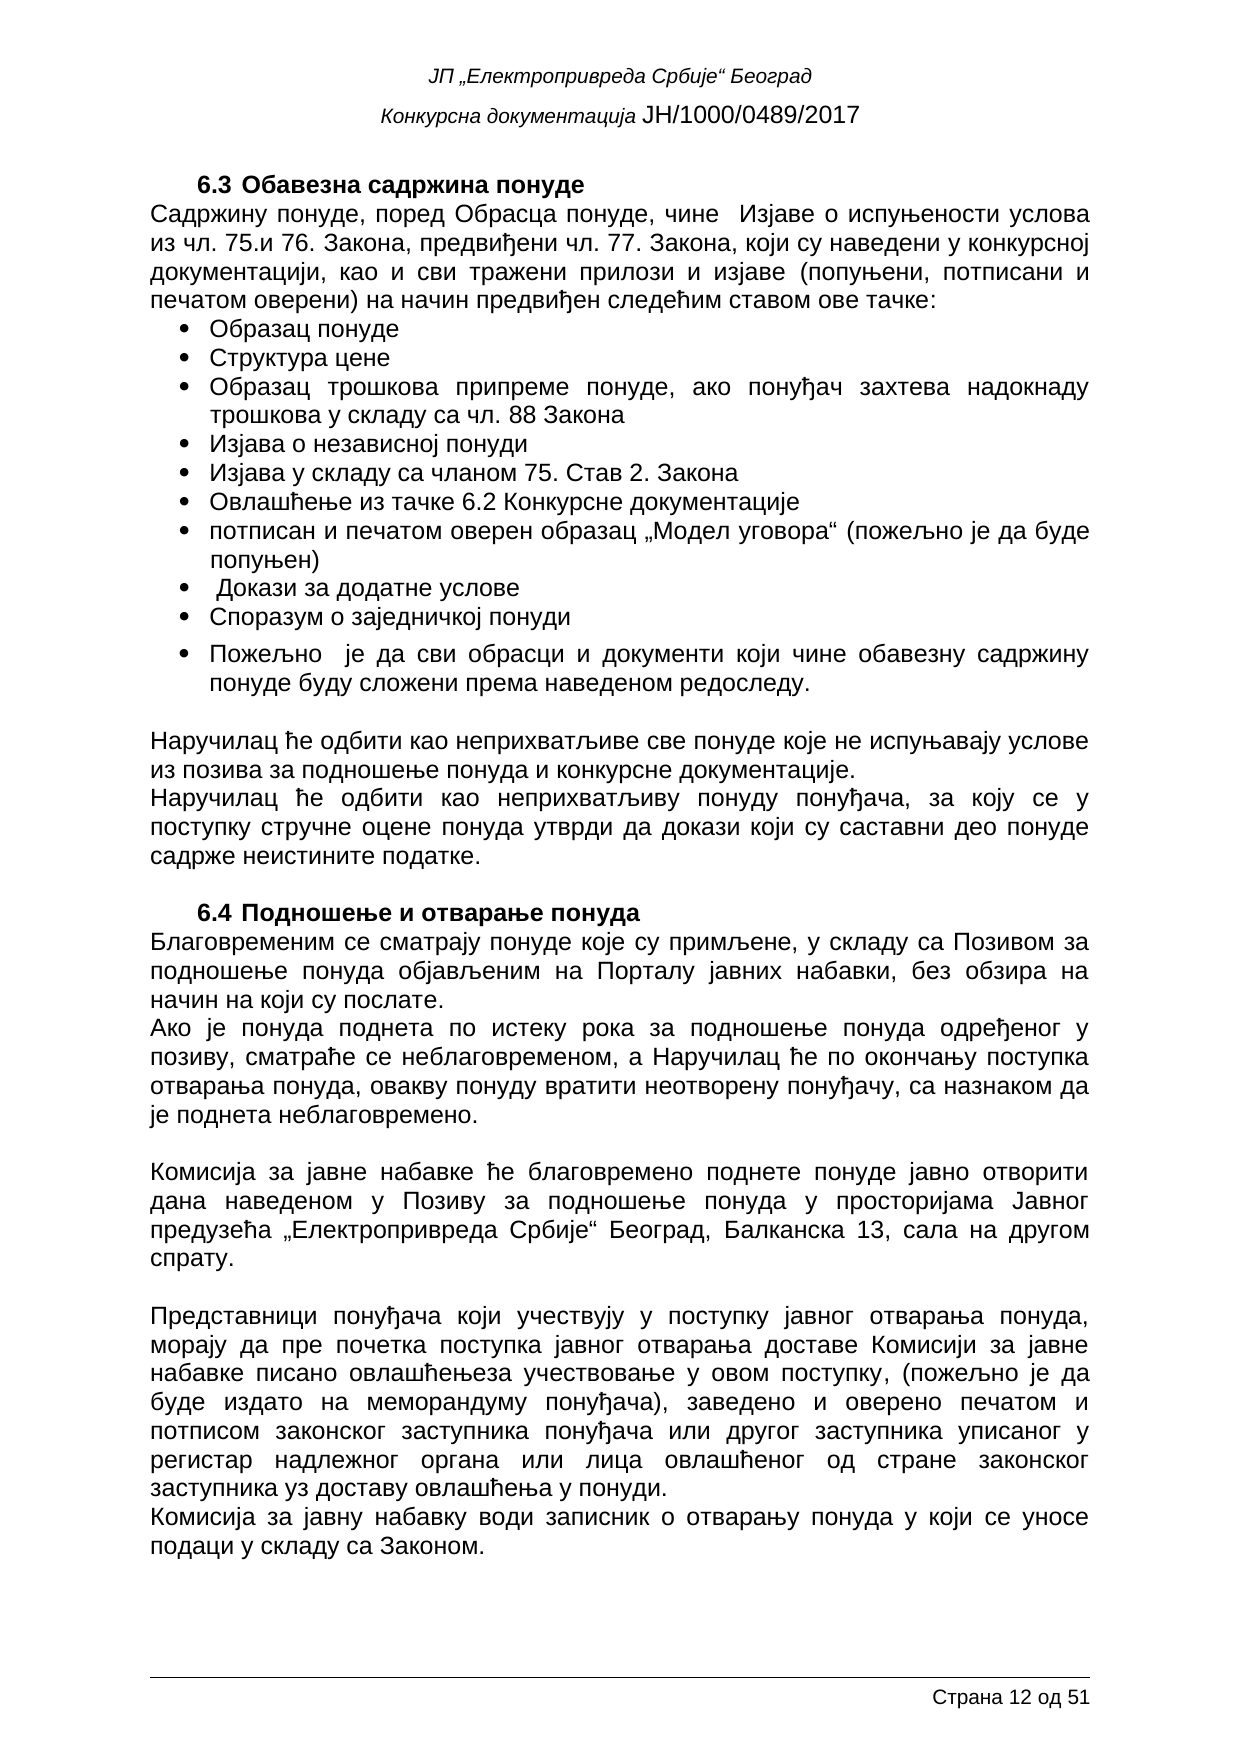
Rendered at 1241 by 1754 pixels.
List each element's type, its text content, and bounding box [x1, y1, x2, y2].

list Подношење и отварање понуда [197, 898, 1090, 927]
text Структура цене [180, 343, 1090, 372]
text Образац понуде [180, 314, 1090, 343]
text Комисија за јавне набавке ће благовремено поднете понуде јавно отворити дана наведеном у Позиву за подношење понуда у просторијама Јавног предузећа „Електропривреда Србије“ Београд, Балканска 13, сала на другом спрату. [150, 1157, 1090, 1272]
text Наручилац ће одбити као неприхватљиву понуду понуђача, за коју се у поступку стручне оцене понуда утврди да докази који су саставни део понуде садрже неистините податке. [150, 783, 1090, 869]
text потписан и печатом оверен образац „Модел уговора“ (пожељно је да буде попуњен) [180, 516, 1090, 573]
text Споразум о заједничкој понуди [180, 602, 1090, 631]
text Представници понуђача који учествују у поступку јавног отварања понуда, морају да пре почетка поступка јавног отварања доставе Комисији за јавне набавке писано овлашћењеза учествовање у овом поступку, (пожељно је да буде издато на меморандуму понуђача), заведено и оверено печатом и потписом законског заступника понуђача или другог заступника уписаног у регистар надлежног органа или лица овлашћеног од стране законског заступника уз доставу овлашћења у понуди. [150, 1301, 1090, 1502]
text Ако је понуда поднета по истеку рока за подношење понуда одређеног у позиву, сматраће се неблаговременом, а Наручилац ће по окончању поступка отварања понуда, овакву понуду вратити неотворену понуђачу, са назнаком да је поднета неблаговремено. [150, 1013, 1090, 1128]
text Благовременим се сматрају понуде које су примљене, у складу са Позивом за подношење понуда објављеним на Порталу јавних набавки, без обзира на начин на који су послате. [150, 927, 1090, 1013]
text Докази за додатне услове [180, 573, 1090, 602]
text Наручилац ће одбити као неприхватљиве све понуде које не испуњавају услове из позива за подношење понуда и конкурсне документације. [150, 726, 1090, 783]
text Овлашћење из тачке 6.2 Конкурсне документације [180, 487, 1090, 516]
text Образац трошкова припреме понуде, ако понуђач захтева надокнаду трошкова у складу са чл. 88 Закона [180, 372, 1090, 429]
text Изјава у складу са чланом 75. Став 2. Закона [180, 458, 1090, 487]
text Комисија за јавну набавку води записник о отварању понуда у који се уносе подаци у складу са Законом. [150, 1502, 1090, 1559]
list Обавезна садржина понуде [197, 170, 1090, 199]
text Пожељно је да сви обрасци и документи који чине обавезну садржину понуде буду сложени према наведеном редоследу. [179, 639, 1090, 697]
text Изјава о независној понуди [180, 429, 1090, 458]
text Садржину понуде, поред Обрасца понуде, чине Изјаве о испуњености услова из чл. 75.и 76. Закона, предвиђени чл. 77. Закона, који су наведени у конкурсној документацији, као и сви тражени прилози и изјаве (попуњени, потписани и печатом оверени) на начин предвиђен следећим ставом ове тачке: [150, 199, 1090, 314]
